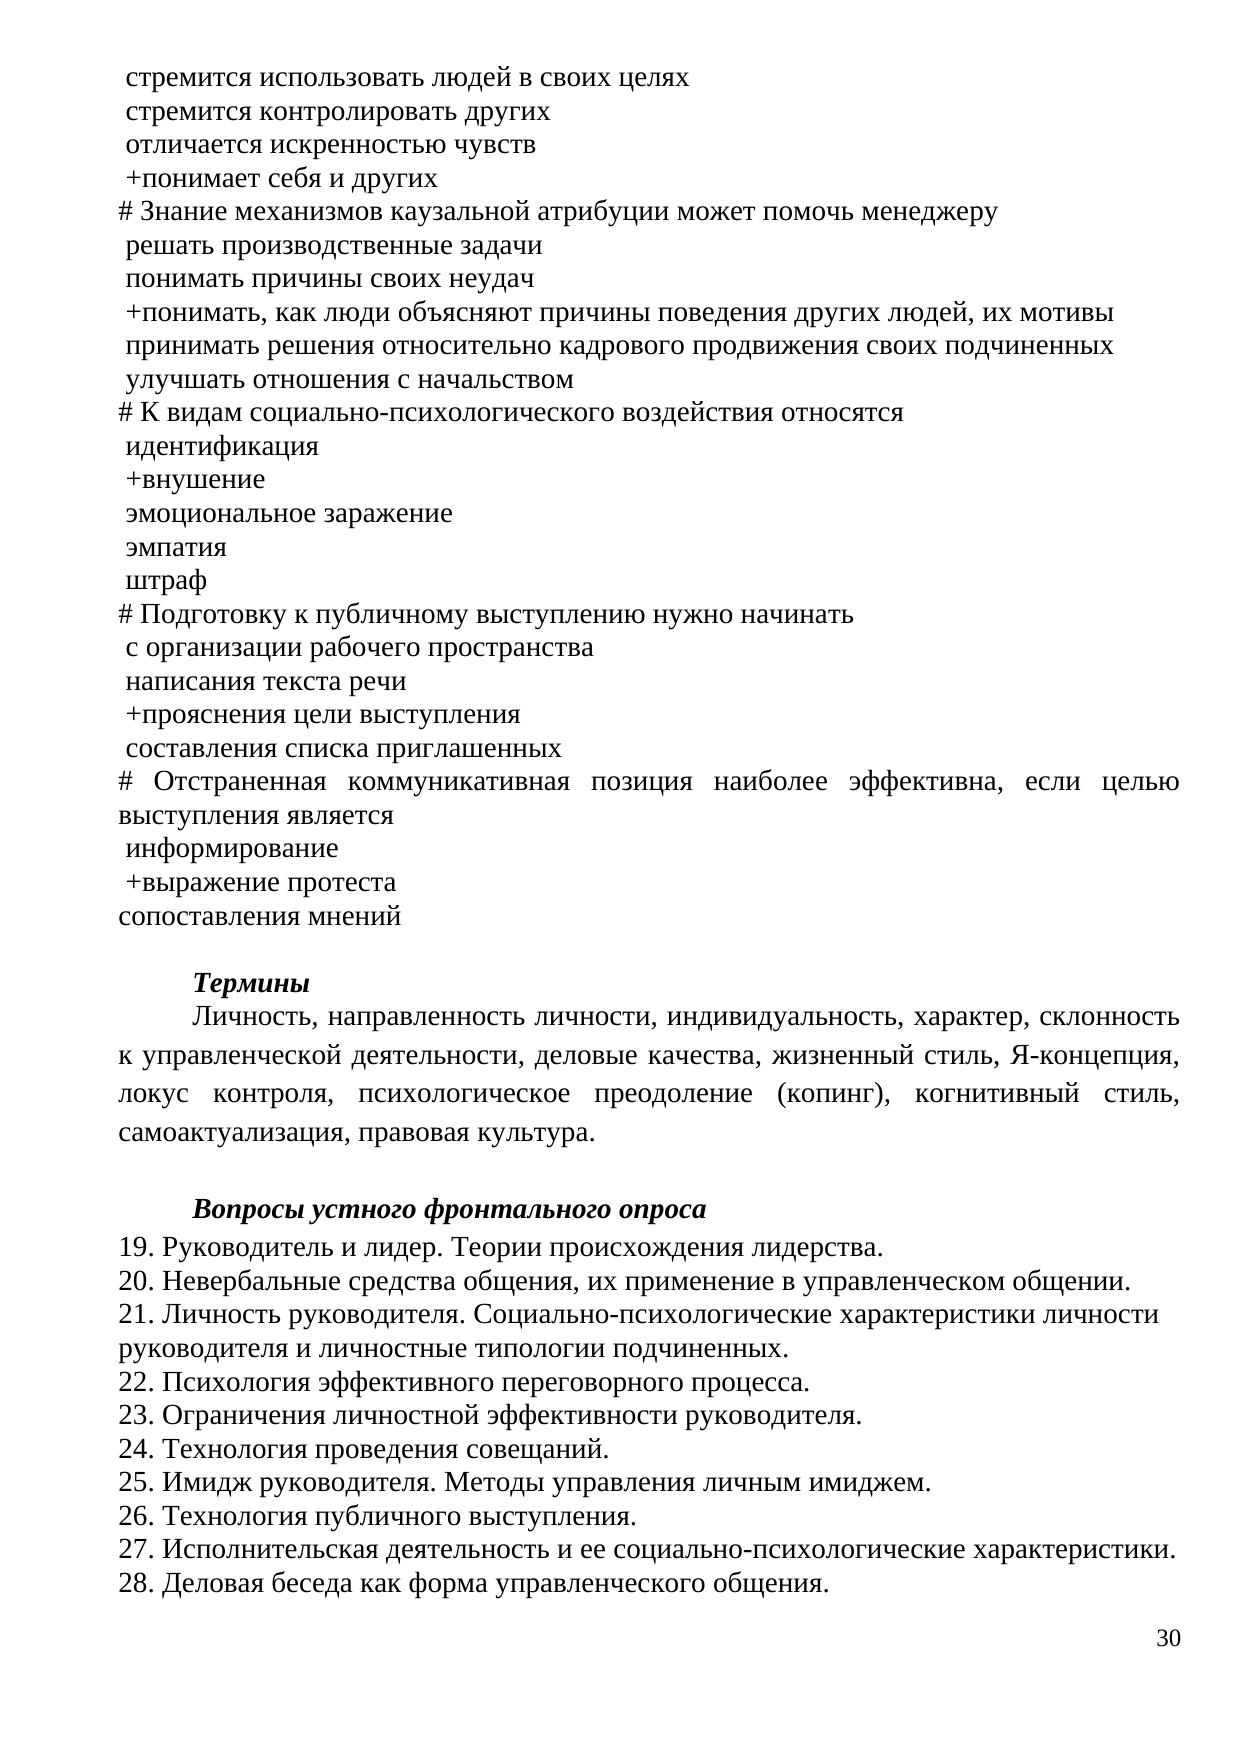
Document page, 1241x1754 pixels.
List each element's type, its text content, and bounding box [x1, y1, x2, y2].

text # Знание механизмов каузальной атрибуции может помочь менеджеру [118, 193, 1181, 227]
text 23. Ограничения личностной эффективности руководителя. [118, 1397, 1181, 1431]
text +понимать, как люди объясняют причины поведения других людей, их мотивы [118, 294, 1181, 327]
text Личность, направленность личности, индивидуальность, характер, склонность к управленческой деятельности, деловые качества, жизненный стиль, Я-концепция, локус контроля, психологическое преодоление (копинг), когнитивный стиль, самоактуализация, правовая культура. [118, 998, 1181, 1147]
text +внушение [118, 462, 1181, 495]
text улучшать отношения с начальством [118, 361, 1181, 394]
text +выражение протеста [118, 864, 1181, 898]
text 25. Имидж руководителя. Методы управления личным имиджем. [118, 1464, 1181, 1498]
text 28. Деловая беседа как форма управленческого общения. [118, 1565, 1181, 1598]
text сопоставления мнений [118, 898, 1181, 931]
text 26. Технология публичного выступления. [118, 1498, 1181, 1531]
text +прояснения цели выступления [118, 696, 1181, 730]
text 19. Руководитель и лидер. Теории происхождения лидерства. [118, 1229, 1181, 1263]
text # Отстраненная коммуникативная позиция наиболее эффективна, если целью выступления является [118, 763, 1181, 831]
text 20. Невербальные средства общения, их применение в управленческом общении. [118, 1263, 1181, 1297]
text понимать причины своих неудач [118, 260, 1181, 294]
text # Подготовку к публичному выступлению нужно начинать [118, 596, 1181, 629]
text штраф [118, 562, 1181, 596]
text отличается искренностью чувств [118, 126, 1181, 160]
text +понимает себя и других [118, 160, 1181, 193]
text с организации рабочего пространства [118, 629, 1181, 663]
text 22. Психология эффективного переговорного процесса. [118, 1364, 1181, 1397]
text # К видам социально-психологического воздействия относятся [118, 394, 1181, 428]
text информирование [118, 831, 1181, 864]
text составления списка приглашенных [118, 730, 1181, 763]
text 27. Исполнительская деятельность и ее социально-психологические характеристики. [118, 1531, 1181, 1565]
text эмпатия [118, 529, 1181, 562]
text написания текста речи [118, 663, 1181, 696]
text эмоциональное заражение [118, 495, 1181, 529]
text Термины [118, 965, 1181, 998]
text 24. Технология проведения совещаний. [118, 1431, 1181, 1464]
text 21. Личность руководителя. Социально-психологические характеристики личности руководителя и личностные типологии подчиненных. [118, 1297, 1181, 1364]
text стремится контролировать других [118, 93, 1181, 126]
text принимать решения относительно кадрового продвижения своих подчиненных [118, 327, 1181, 361]
text решать производственные задачи [118, 227, 1181, 260]
text Вопросы устного фронтального опроса [118, 1191, 1181, 1224]
text стремится использовать людей в своих целях [118, 59, 1181, 93]
text идентификация [118, 428, 1181, 462]
